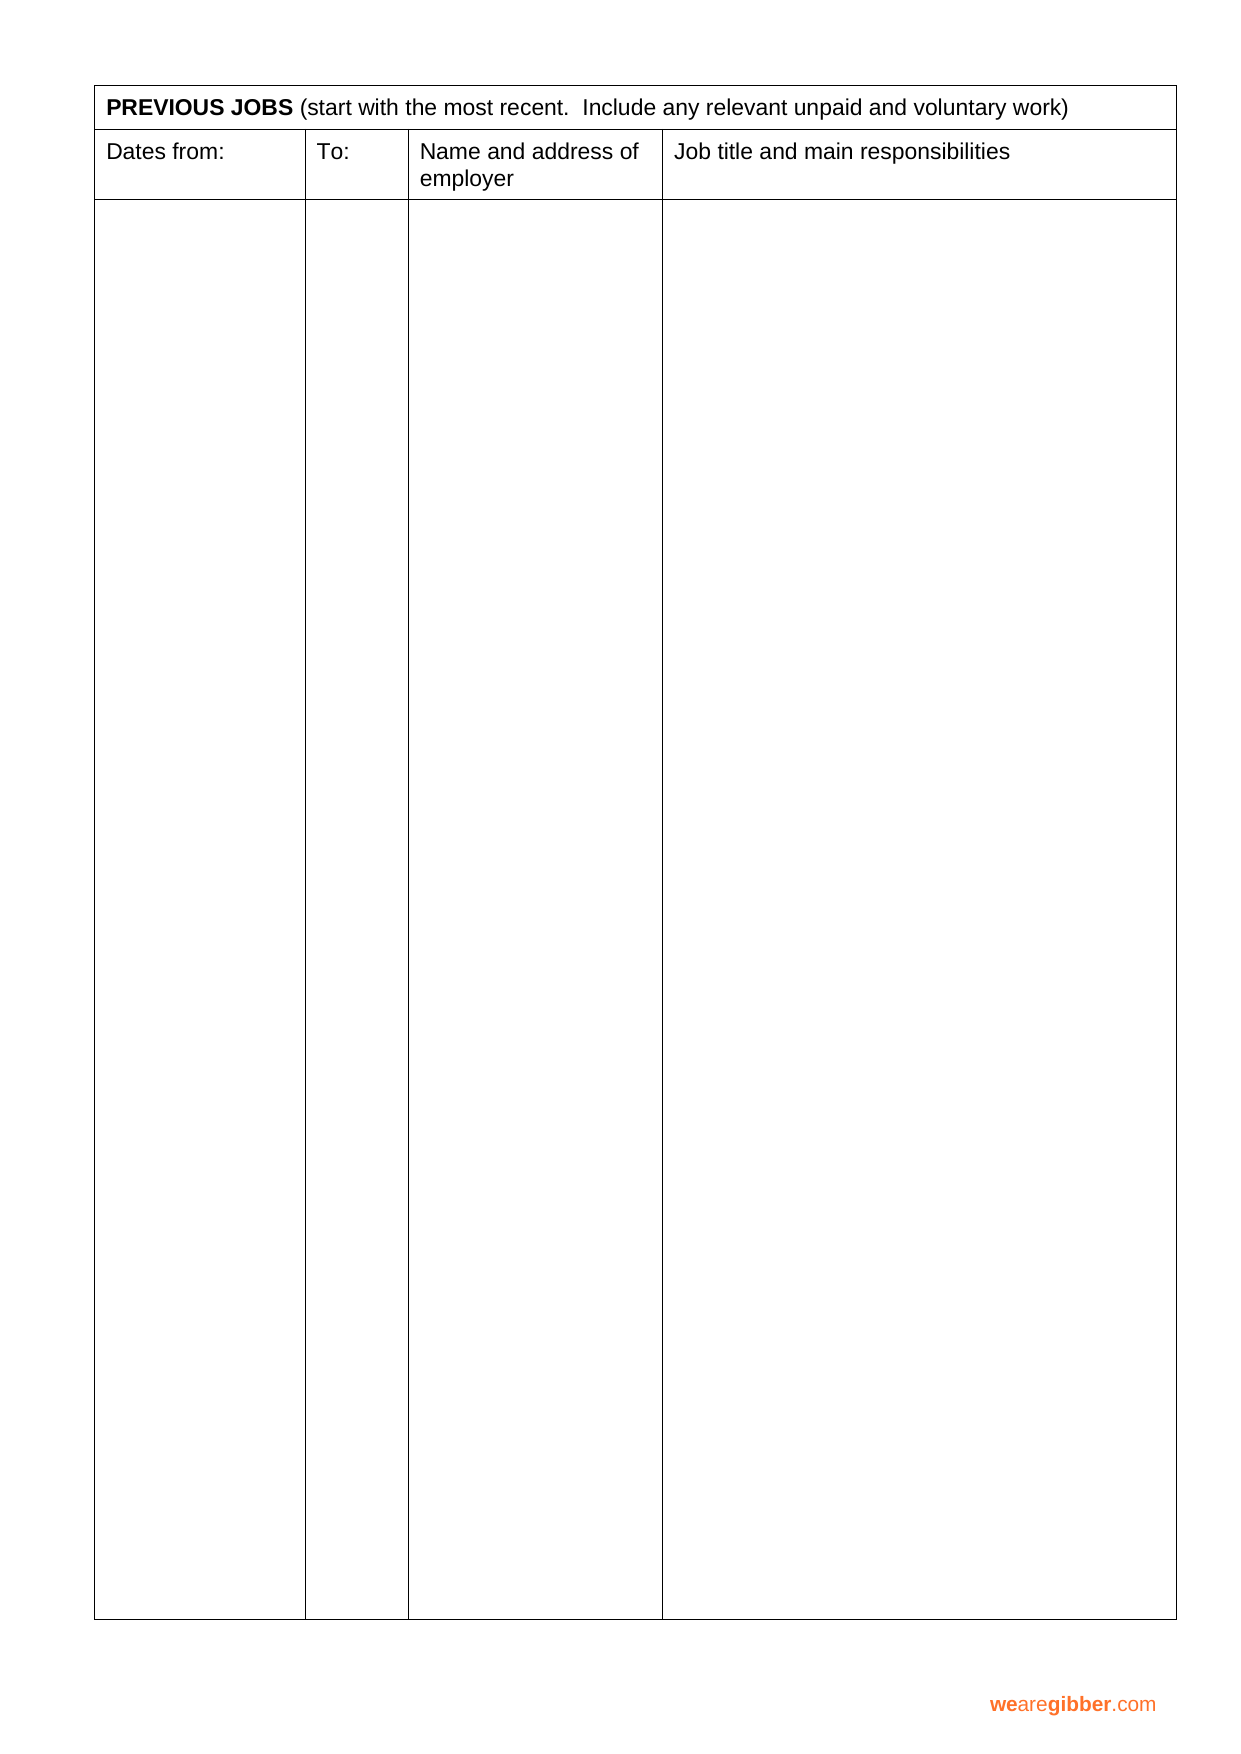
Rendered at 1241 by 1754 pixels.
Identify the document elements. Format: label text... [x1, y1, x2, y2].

table_cell To: [306, 130, 408, 199]
table_cell [95, 200, 305, 1618]
table_cell Name and address of employer [409, 130, 662, 199]
table_cell Job title and main responsibilities [663, 130, 1176, 199]
table_cell Dates from: [95, 130, 305, 199]
table_cell [409, 200, 662, 1618]
table_header PREVIOUS JOBS (start with the most recent. Include any relevant unpaid and voluntary work) [95, 86, 1176, 129]
table_cell [663, 200, 1176, 1618]
table_cell [306, 200, 408, 1618]
